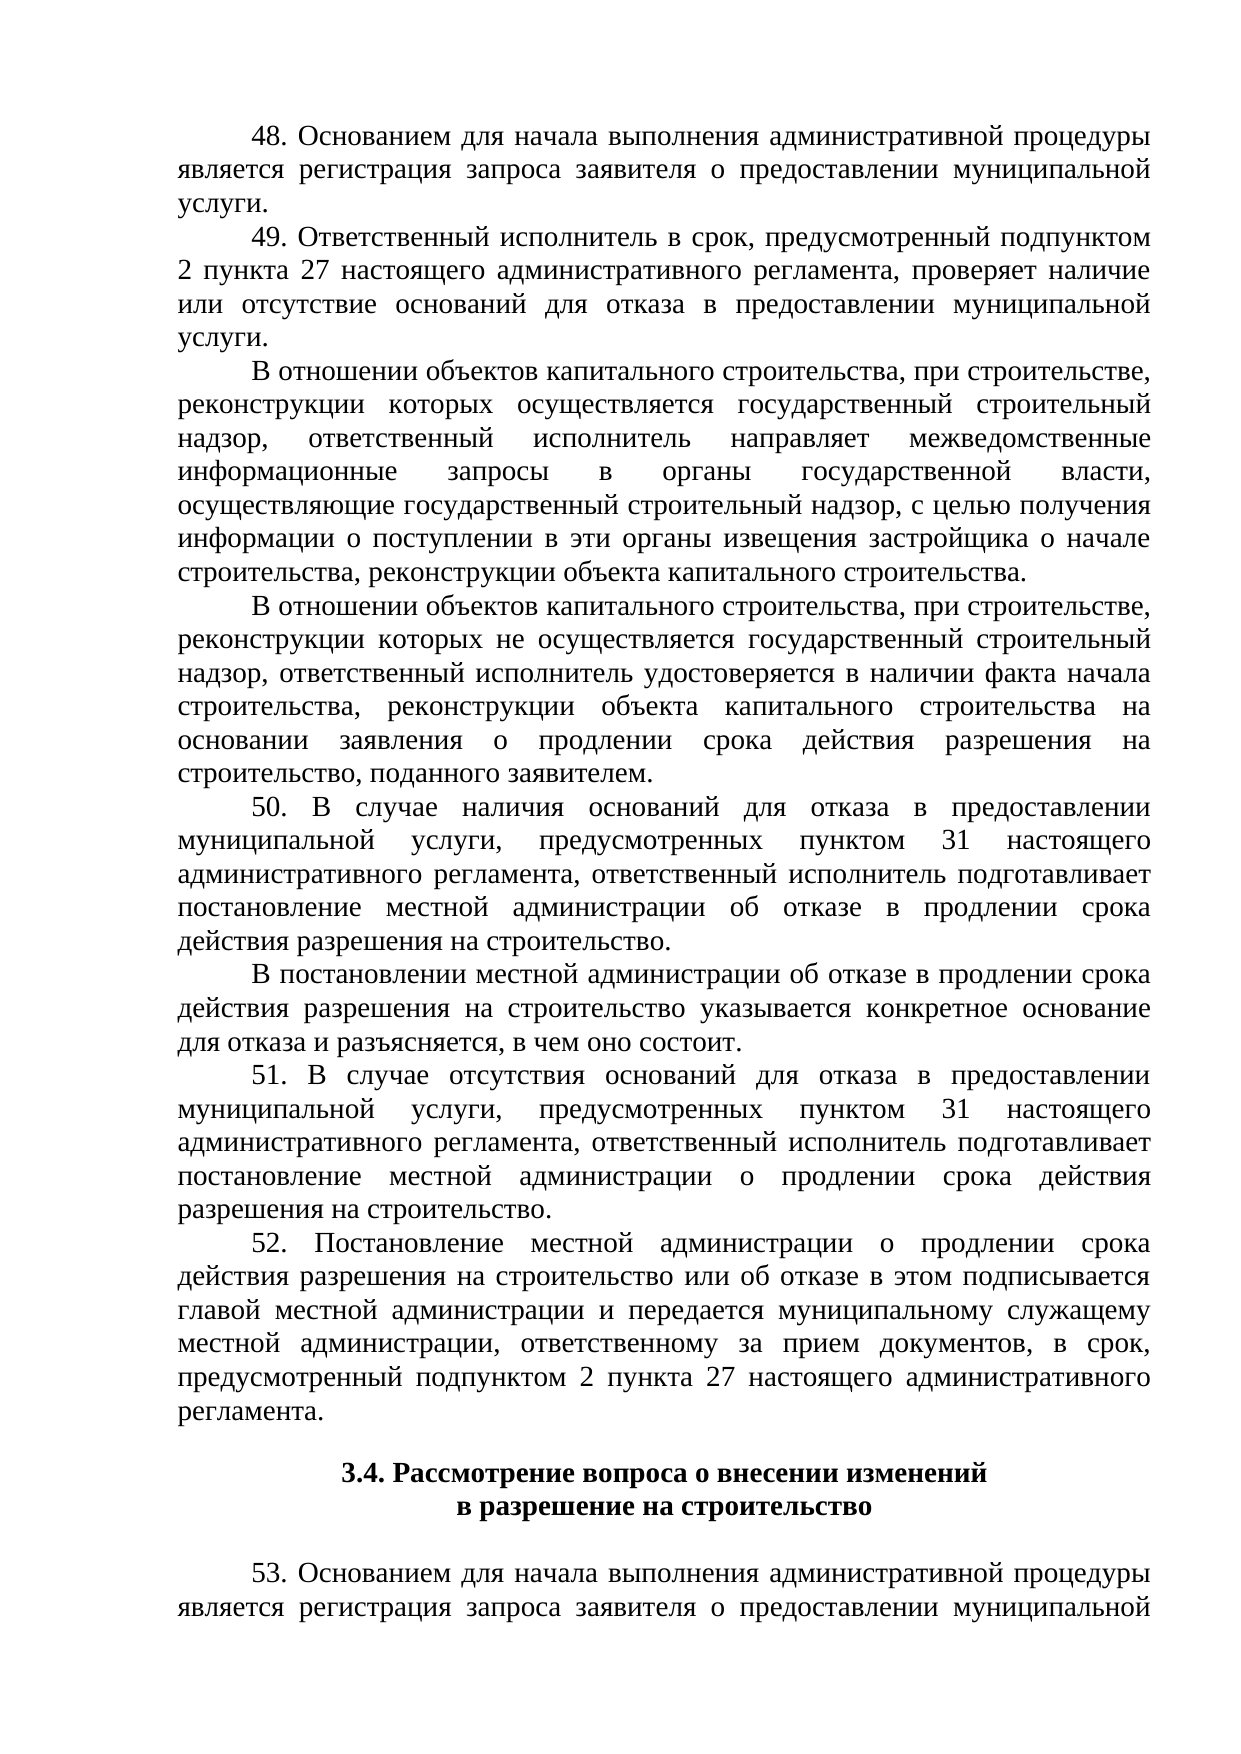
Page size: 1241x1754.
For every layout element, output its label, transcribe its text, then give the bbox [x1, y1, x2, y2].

list в разрешение на строительство [177, 1488, 1152, 1522]
list В отношении объектов капитального строительства, при строительстве, реконструкции которых осуществляется государственный строительный надзор, ответственный исполнитель направляет межведомственные информационные запросы в органы государственной власти, осуществляющие государственный строительный надзор, с целью получения информации о поступлении в эти органы извещения застройщика о начале строительства, реконструкции объекта капитального строительства. [177, 353, 1152, 588]
list 49. Ответственный исполнитель в срок, предусмотренный подпунктом 2 пункта 27 настоящего административного регламента, проверяет наличие или отсутствие оснований для отказа в предоставлении муниципальной услуги. [177, 219, 1152, 353]
list 52. Постановление местной администрации о продлении срока действия разрешения на строительство или об отказе в этом подписывается главой местной администрации и передается муниципальному служащему местной администрации, ответственному за прием документов, в срок, предусмотренный подпунктом 2 пункта 27 настоящего административного регламента. [177, 1225, 1152, 1426]
list В отношении объектов капитального строительства, при строительстве, реконструкции которых не осуществляется государственный строительный надзор, ответственный исполнитель удостоверяется в наличии факта начала строительства, реконструкции объекта капитального строительства на основании заявления о продлении срока действия разрешения на строительство, поданного заявителем. [177, 588, 1152, 789]
list 50. В случае наличия оснований для отказа в предоставлении муниципальной услуги, предусмотренных пунктом 31 настоящего административного регламента, ответственный исполнитель подготавливает постановление местной администрации об отказе в продлении срока действия разрешения на строительство. [177, 789, 1152, 957]
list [177, 1556, 1152, 1623]
list В постановлении местной администрации об отказе в продлении срока действия разрешения на строительство указывается конкретное основание для отказа и разъясняется, в чем оно состоит. [177, 957, 1152, 1057]
list 48. Основанием для начала выполнения административной процедуры является регистрация запроса заявителя о предоставлении муниципальной услуги. [177, 118, 1152, 219]
list 3.4. Рассмотрение вопроса о внесении изменений [177, 1455, 1152, 1488]
list 51. В случае отсутствия оснований для отказа в предоставлении муниципальной услуги, предусмотренных пунктом 31 настоящего административного регламента, ответственный исполнитель подготавливает постановление местной администрации о продлении срока действия разрешения на строительство. [177, 1057, 1152, 1225]
